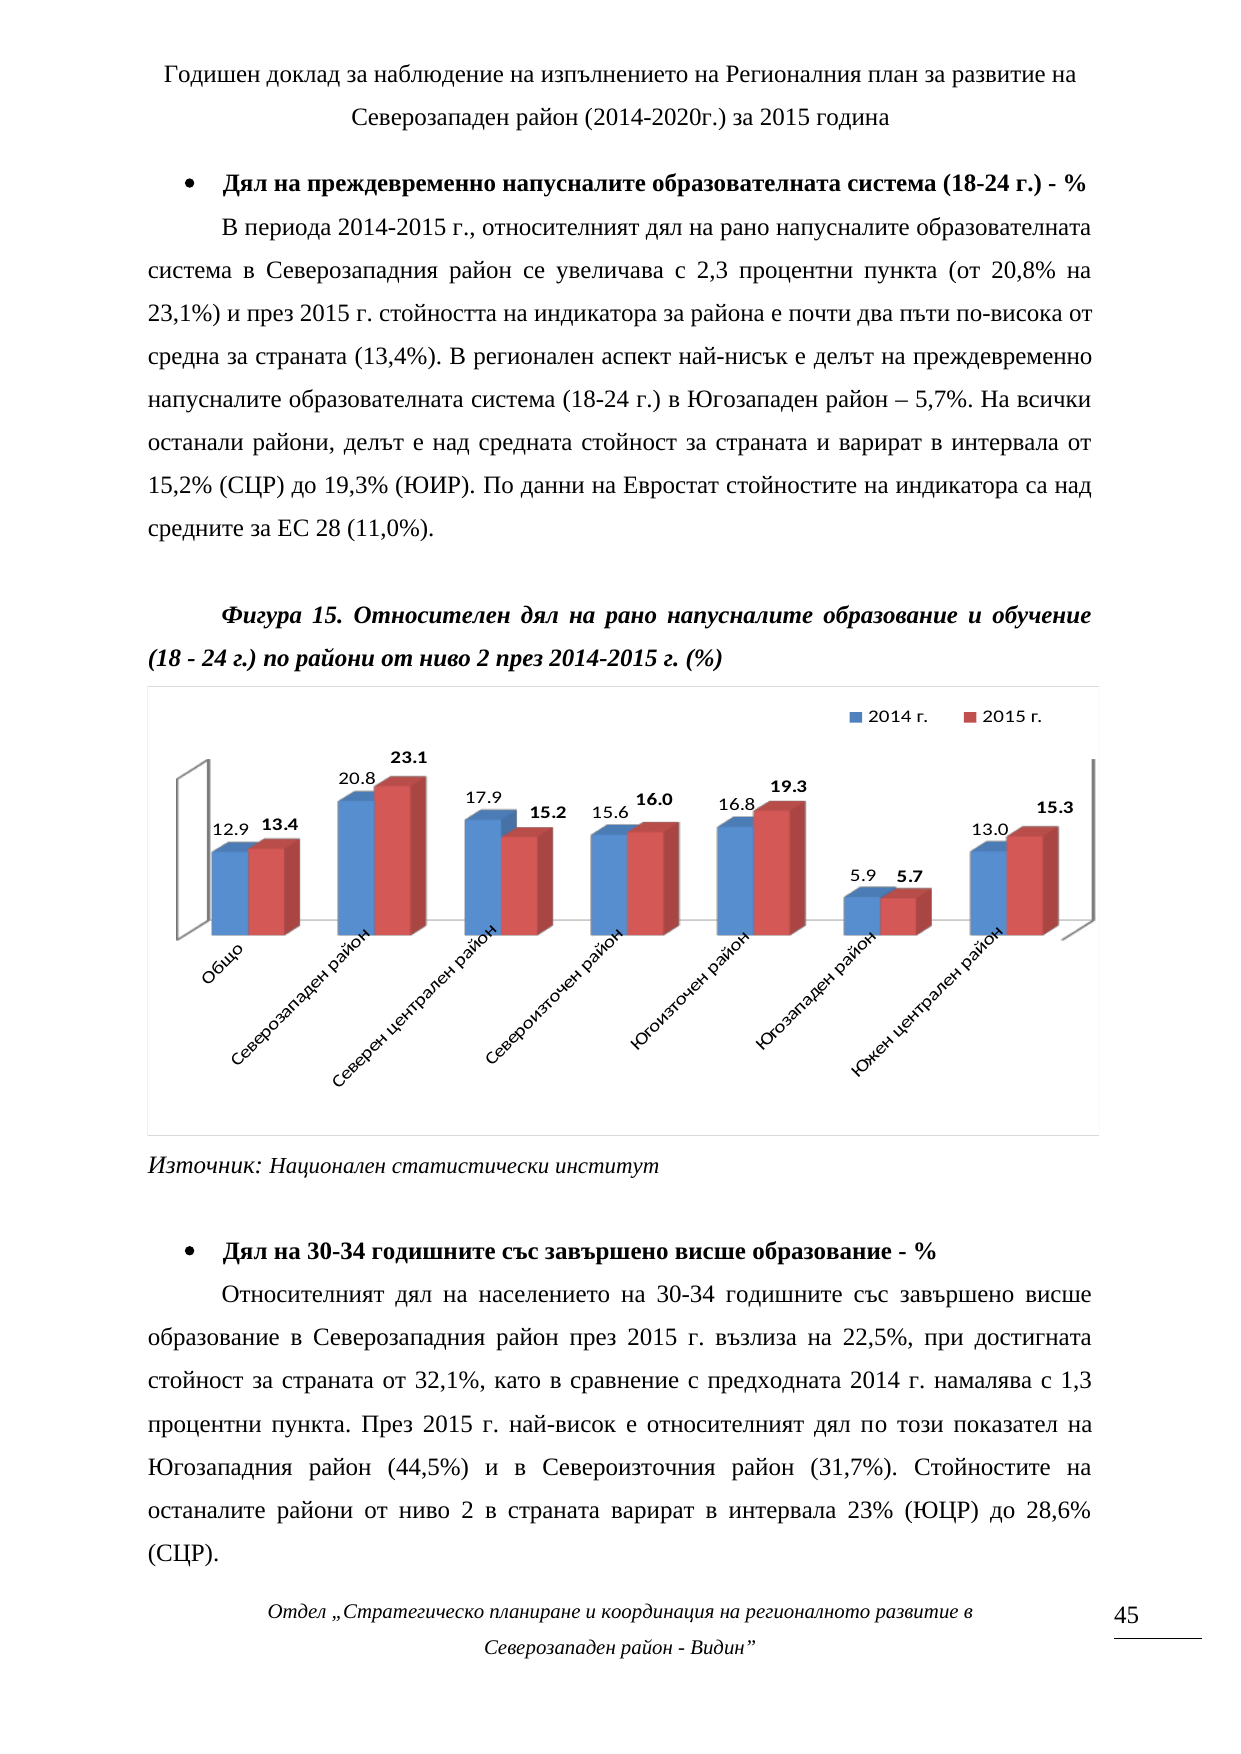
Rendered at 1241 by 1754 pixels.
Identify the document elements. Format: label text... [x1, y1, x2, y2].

list Дял на 30-34 годишните със завършено висше образование - % [185, 1236, 1093, 1265]
list Дял на преждевременно напусналите образователната система (18-24 г.) - % [185, 168, 1093, 197]
text Източник: Национален статистически институт [148, 1150, 1093, 1179]
text В периода 2014-2015 г., относителният дял на рано напусналите образователната система в Северозападния район се увеличава с 2,3 процентни пункта (от 20,8% на 23,1%) и през 2015 г. стойността на индикатора за района е почти два пъти по-висока от средна за страната (13,4%). В регионален аспект най-нисък е делът на преждевременно напусналите образователната система (18-24 г.) в Югозападен район – 5,7%. На всички останали райони, делът е над средната стойност за страната и варират в интервала от 15,2% (СЦР) до 19,3% (ЮИР). По данни на Евростат стойностите на индикатора са над средните за ЕС 28 (11,0%). [148, 212, 1093, 542]
text Фигура 15. Относителен дял на рано напусналите образование и обучение (18 - 24 г.) по райони от ниво 2 през 2014-2015 г. (%) [148, 600, 1093, 672]
text Относителният дял на населението на 30-34 годишните със завършено висше образование в Северозападния район през 2015 г. възлиза на 22,5%, при достигната стойност за страната от 32,1%, като в сравнение с предходната 2014 г. намалява с 1,3 процентни пункта. През 2015 г. най-висок е относителният дял по този показател на Югозападния район (44,5%) и в Североизточния район (31,7%). Стойностите на останалите райони от ниво 2 в страната варират в интервала 23% (ЮЦР) до 28,6% (СЦР). [148, 1279, 1093, 1567]
